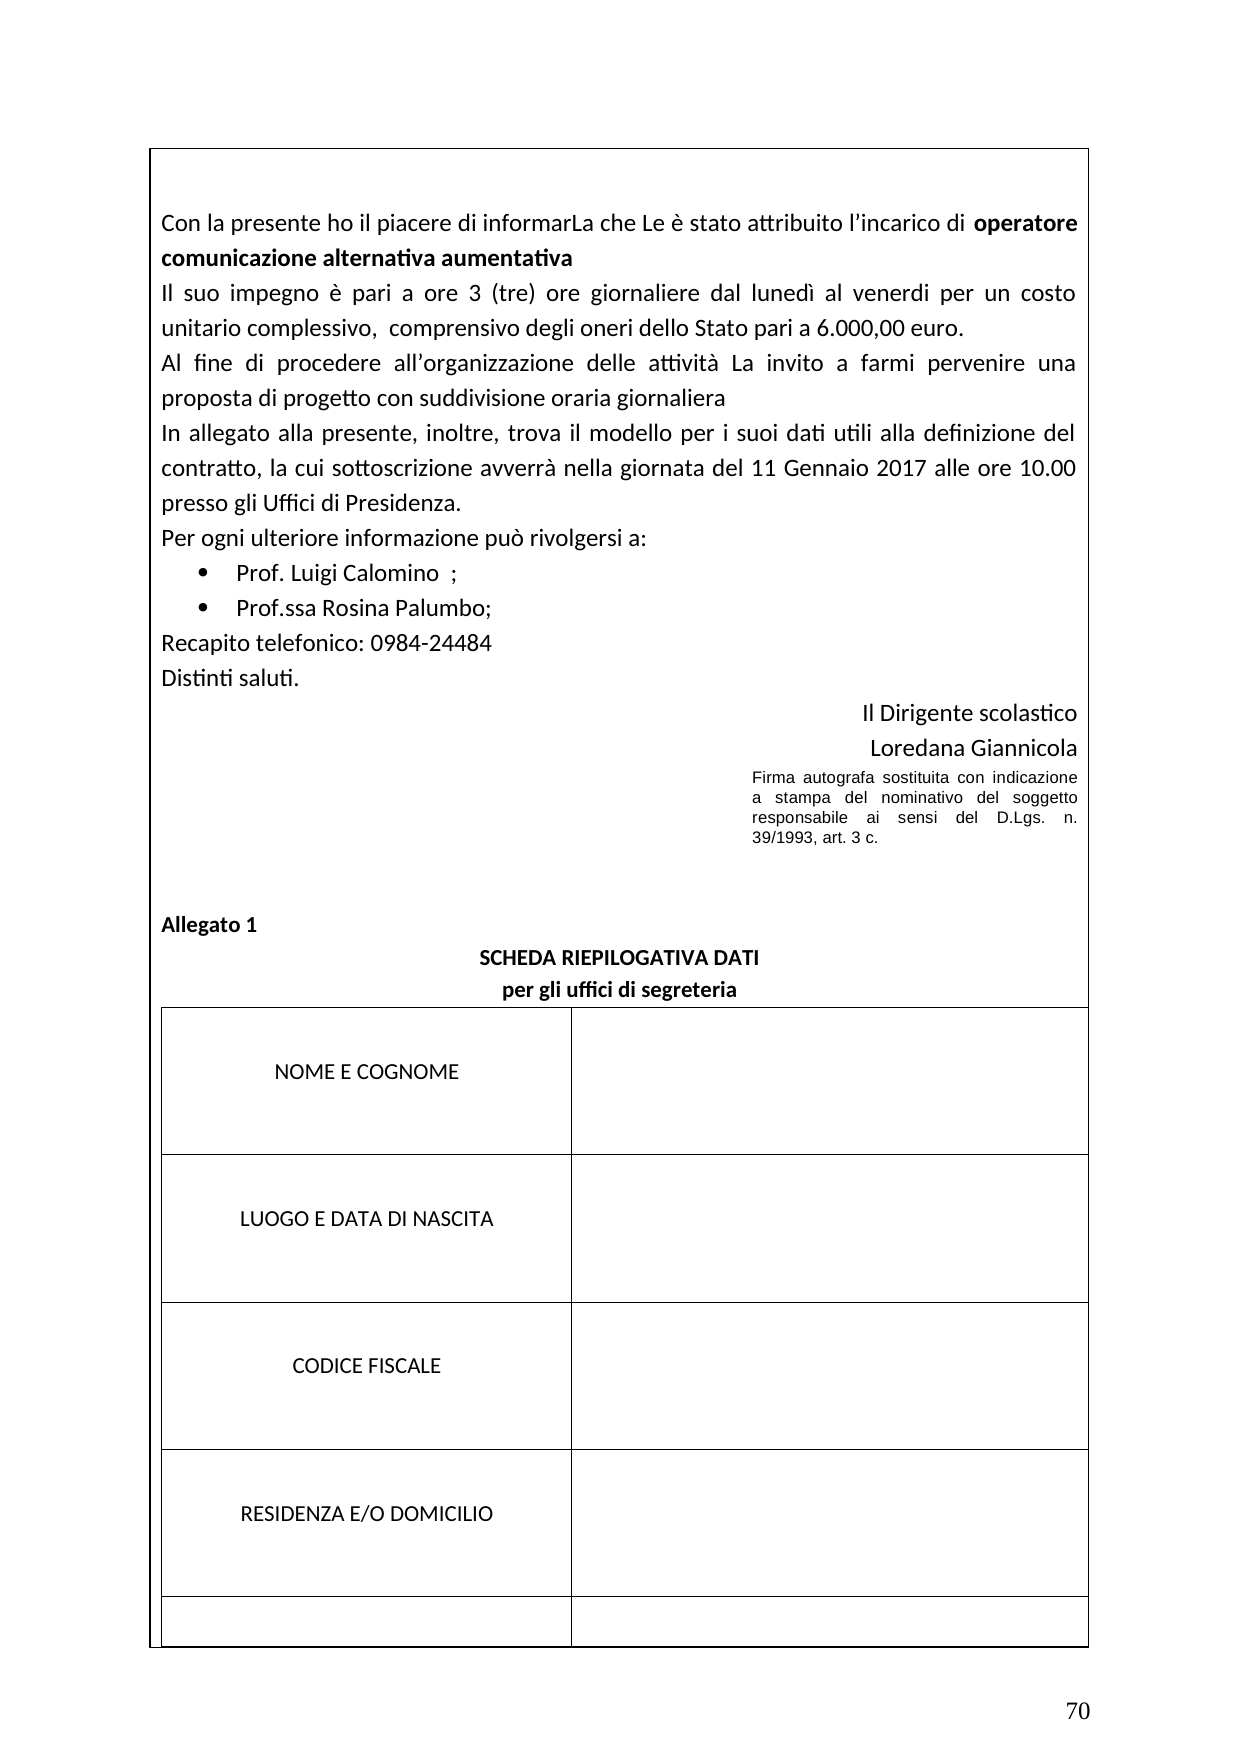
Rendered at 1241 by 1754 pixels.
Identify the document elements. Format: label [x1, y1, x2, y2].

table_header [151, 149, 1088, 1647]
